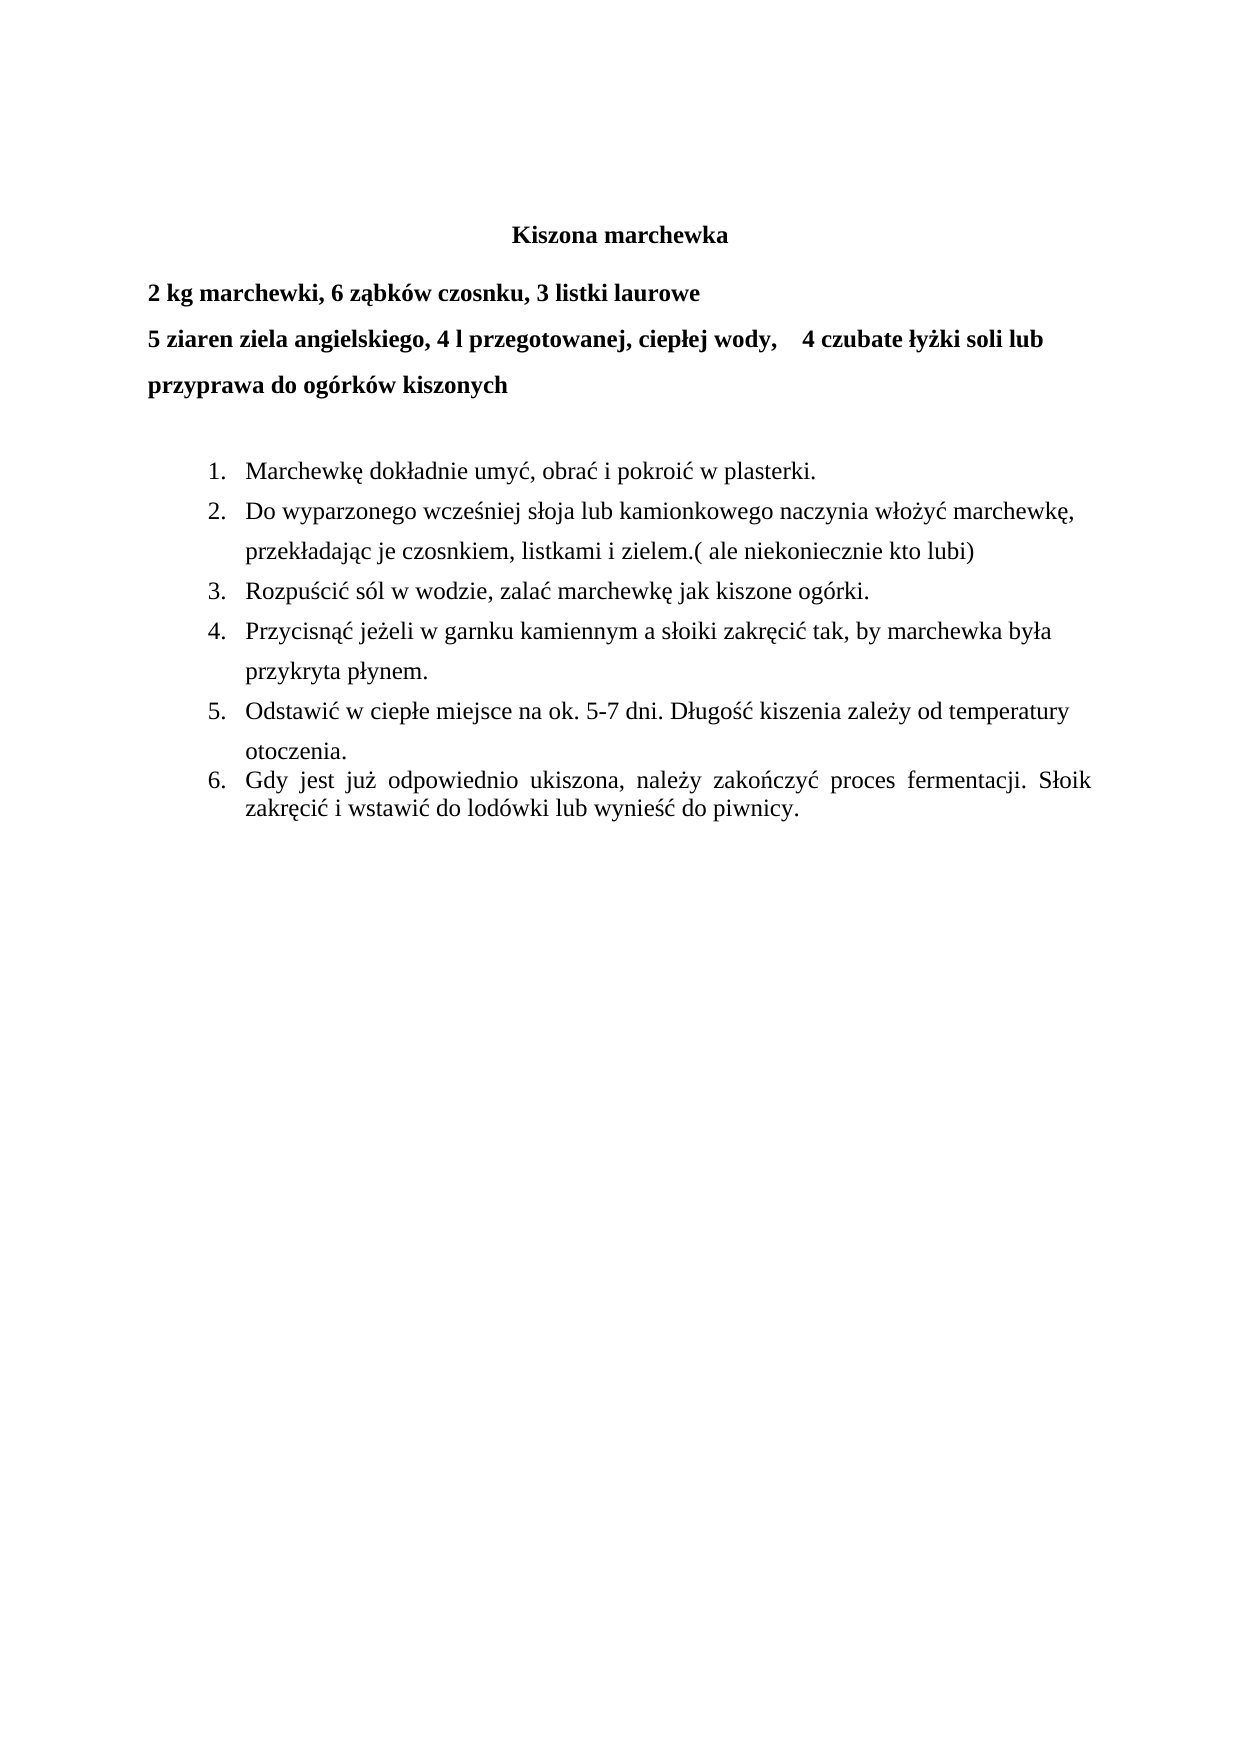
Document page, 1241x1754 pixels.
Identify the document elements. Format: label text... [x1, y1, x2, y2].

text 2 kg marchewki, 6 ząbków czosnku, 3 listki laurowe [148, 261, 1093, 307]
list Gdy jest już odpowiednio ukiszona, należy zakończyć proces fermentacji. Słoik zakręcić i wstawić do lodówki lub wynieść do piwnicy. [208, 765, 1093, 822]
text Kiszona marchewka [148, 153, 1093, 249]
list Przycisnąć jeżeli w garnku kamiennym a słoiki zakręcić tak, by marchewka była przykryta płynem. [208, 605, 1093, 685]
list Odstawić w ciepłe miejsce na ok. 5-7 dni. Długość kiszenia zależy od temperatury otoczenia. [208, 685, 1093, 765]
list Rozpuścić sól w wodzie, zalać marchewkę jak kiszone ogórki. [208, 565, 1093, 605]
list Do wyparzonego wcześniej słoja lub kamionkowego naczynia włożyć marchewkę, przekładając je czosnkiem, listkami i zielem.( ale niekoniecznie kto lubi) [208, 485, 1093, 565]
text 5 ziaren ziela angielskiego, 4 l przegotowanej, ciepłej wody, 4 czubate łyżki soli lub przyprawa do ogórków kiszonych [148, 307, 1093, 399]
list Marchewkę dokładnie umyć, obrać i pokroić w plasterki. [208, 445, 1093, 485]
